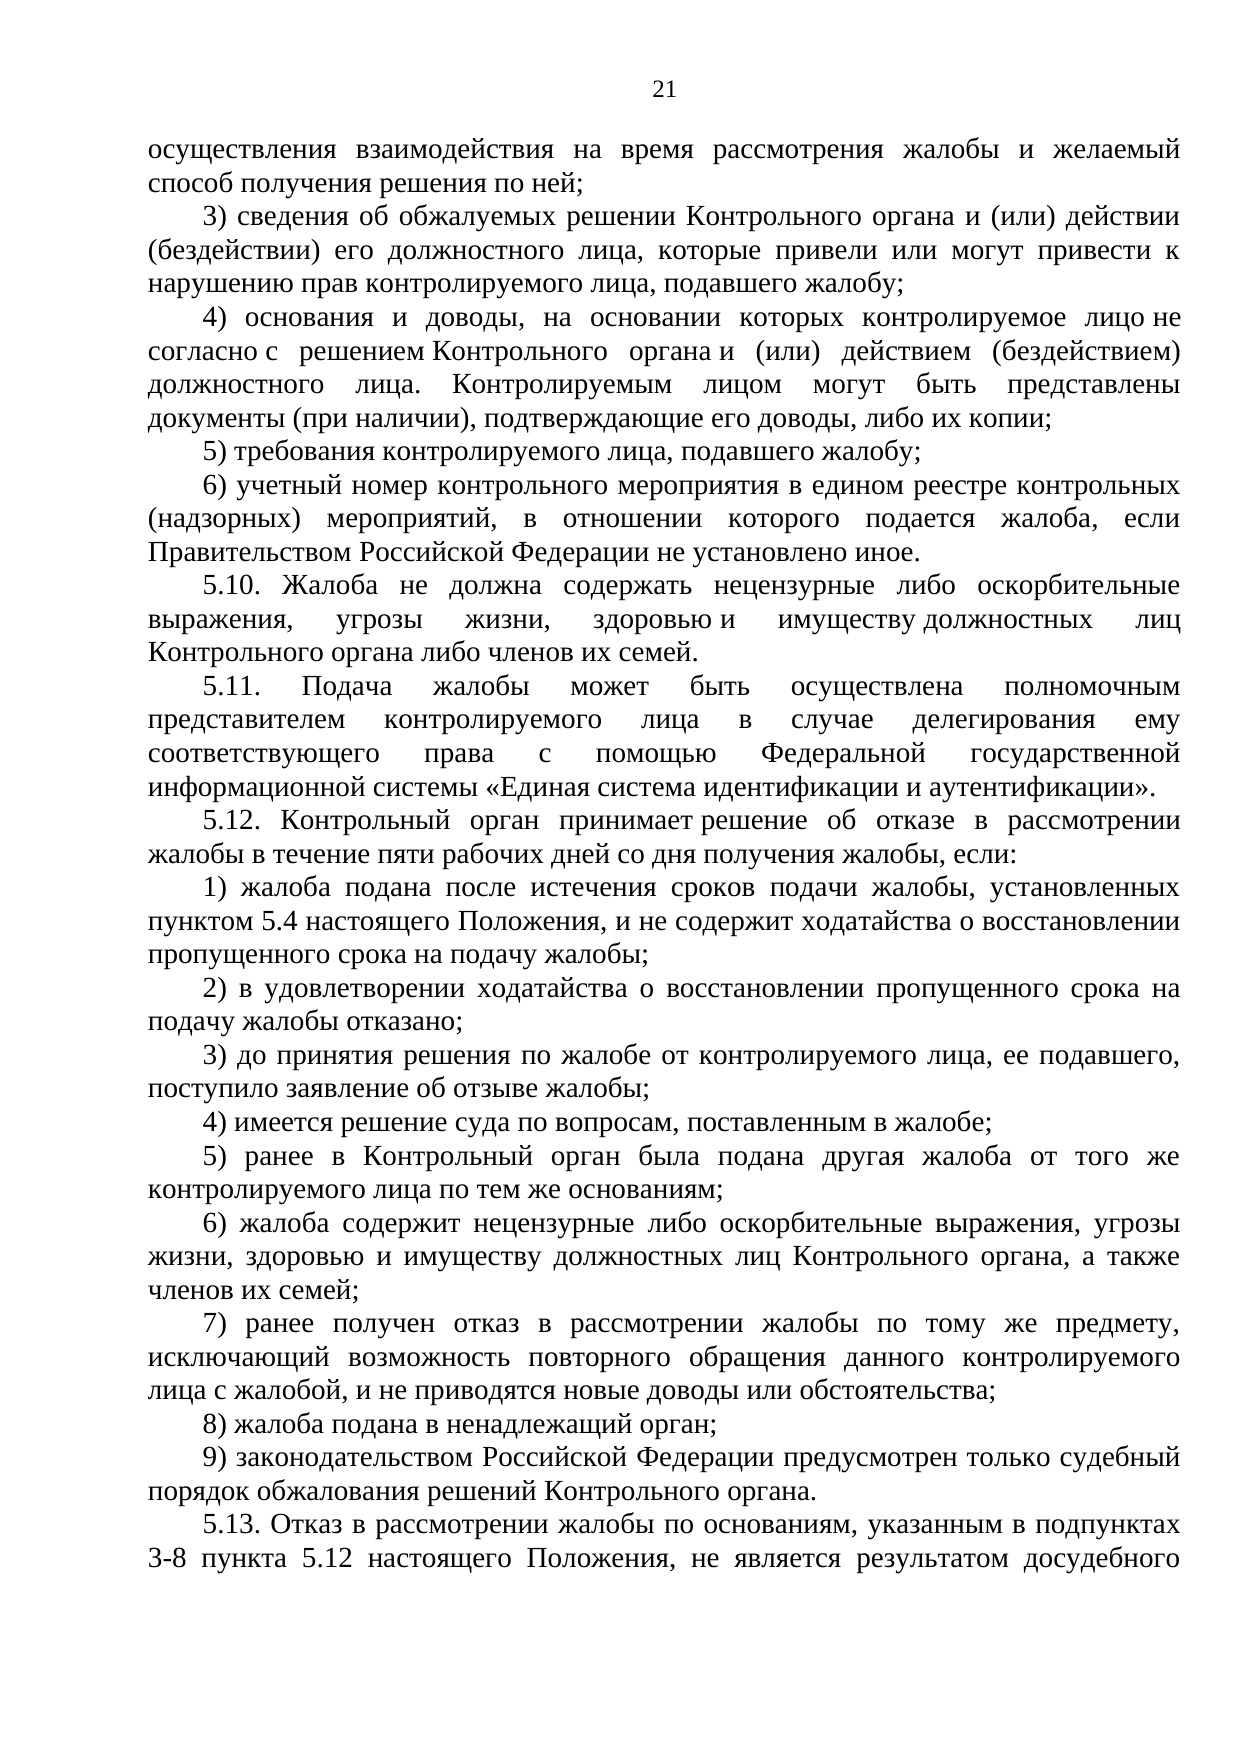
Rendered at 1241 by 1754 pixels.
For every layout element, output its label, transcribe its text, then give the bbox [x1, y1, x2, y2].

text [148, 131, 1181, 198]
text 6) учетный номер контрольного мероприятия в едином реестре контрольных (надзорных) мероприятий, в отношении которого подается жалоба, если Правительством Российской Федерации не установлено иное. [148, 467, 1181, 567]
text 4) основания и доводы, на основании которых контролируемое лицо не согласно с решением Контрольного органа и (или) действием (бездействием) должностного лица. Контролируемым лицом могут быть представлены документы (при наличии), подтверждающие его доводы, либо их копии; [148, 299, 1181, 433]
text 5.11. Подача жалобы может быть осуществлена полномочным представителем контролируемого лица в случае делегирования ему соответствующего права с помощью Федеральной государственной информационной системы «Единая система идентификации и аутентификации». [148, 668, 1181, 802]
text 1) жалоба подана после истечения сроков подачи жалобы, установленных пунктом 5.4 настоящего Положения, и не содержит ходатайства о восстановлении пропущенного срока на подачу жалобы; [148, 869, 1181, 970]
text 9) законодательством Российской Федерации предусмотрен только судебный порядок обжалования решений Контрольного органа. [148, 1439, 1181, 1507]
text 3) до принятия решения по жалобе от контролируемого лица, ее подавшего, поступило заявление об отзыве жалобы; [148, 1037, 1181, 1104]
text 2) в удовлетворении ходатайства о восстановлении пропущенного срока на подачу жалобы отказано; [148, 970, 1181, 1037]
text 5) ранее в Контрольный орган была подана другая жалоба от того же контролируемого лица по тем же основаниям; [148, 1138, 1181, 1205]
text 8) жалоба подана в ненадлежащий орган; [148, 1406, 1181, 1439]
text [148, 1507, 1181, 1574]
text 3) сведения об обжалуемых решении Контрольного органа и (или) действии (бездействии) его должностного лица, которые привели или могут привести к нарушению прав контролируемого лица, подавшего жалобу; [148, 198, 1181, 299]
text 6) жалоба содержит нецензурные либо оскорбительные выражения, угрозы жизни, здоровью и имуществу должностных лиц Контрольного органа, а также членов их семей; [148, 1205, 1181, 1305]
text 7) ранее получен отказ в рассмотрении жалобы по тому же предмету, исключающий возможность повторного обращения данного контролируемого лица с жалобой, и не приводятся новые доводы или обстоятельства; [148, 1305, 1181, 1406]
text 5.12. Контрольный орган принимает решение об отказе в рассмотрении жалобы в течение пяти рабочих дней со дня получения жалобы, если: [148, 802, 1181, 869]
text 5.10. Жалоба не должна содержать нецензурные либо оскорбительные выражения, угрозы жизни, здоровью и имуществу должностных лиц Контрольного органа либо членов их семей. [148, 567, 1181, 668]
text 5) требования контролируемого лица, подавшего жалобу; [148, 433, 1181, 467]
text 4) имеется решение суда по вопросам, поставленным в жалобе; [148, 1104, 1181, 1138]
